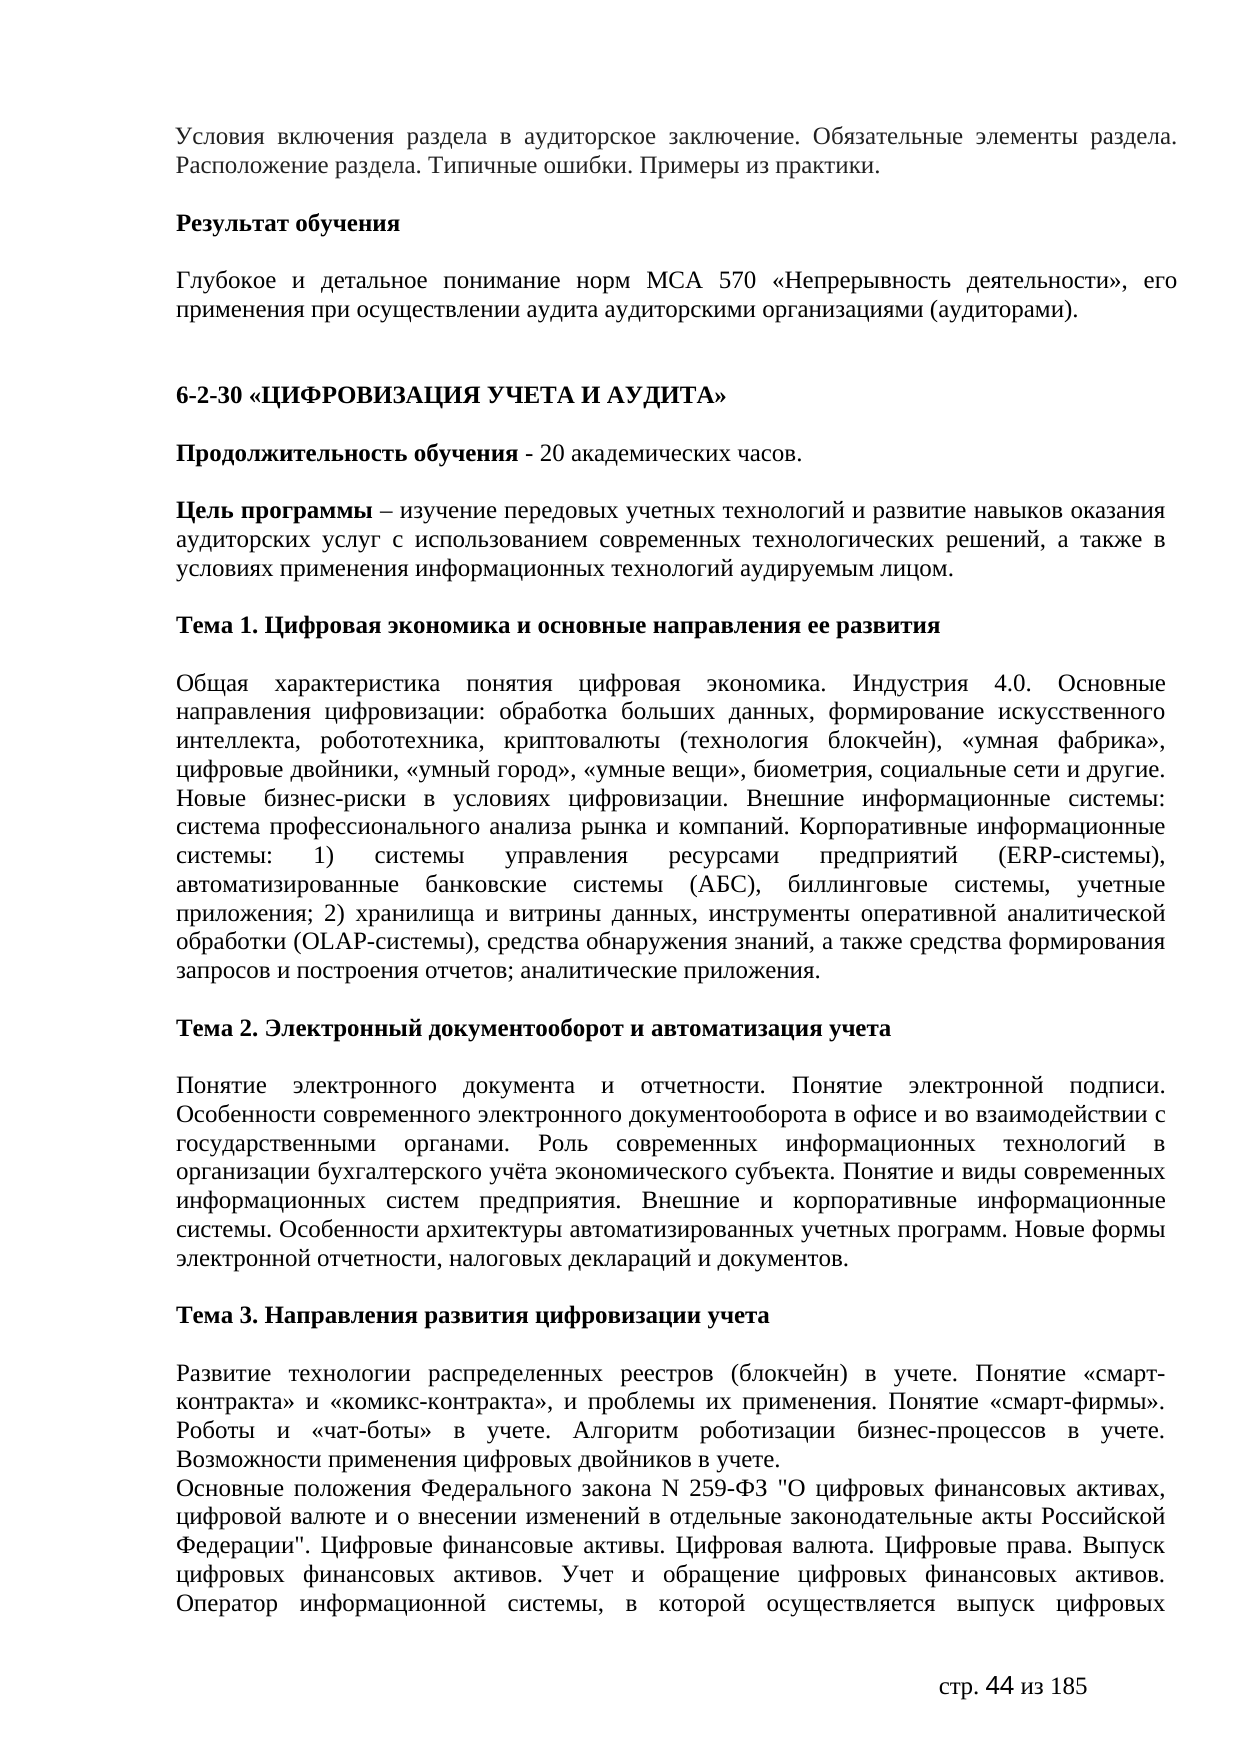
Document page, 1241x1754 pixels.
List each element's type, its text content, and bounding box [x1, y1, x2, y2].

text Тема 3. Направления развития цифровизации учета [176, 1300, 1166, 1329]
text Тема 1. Цифровая экономика и основные направления ее развития [176, 610, 1166, 639]
text 6-2-30 «ЦИФРОВИЗАЦИЯ УЧЕТА И АУДИТА» [176, 380, 1166, 409]
text Цель программы – изучение передовых учетных технологий и развитие навыков оказания аудиторских услуг с использованием современных технологических решений, а также в условиях применения информационных технологий аудируемым лицом. [176, 495, 1166, 581]
text Глубокое и детальное понимание норм МСА 570 «Непрерывность деятельности», его применения при осуществлении аудита аудиторскими организациями (аудиторами). [176, 265, 1178, 323]
text Тема 2. Электронный документооборот и автоматизация учета [176, 1013, 1166, 1041]
text Понятие электронного документа и отчетности. Понятие электронной подписи. Особенности современного электронного документооборота в офисе и во взаимодействии с государственными органами. Роль современных информационных технологий в организации бухгалтерского учёта экономического субъекта. Понятие и виды современных информационных систем предприятия. Внешние и корпоративные информационные системы. Особенности архитектуры автоматизированных учетных программ. Новые формы электронной отчетности, налоговых деклараций и документов. [176, 1070, 1166, 1271]
text Результат обучения [176, 208, 1178, 236]
text Общая характеристика понятия цифровая экономика. Индустрия 4.0. Основные направления цифровизации: обработка больших данных, формирование искусственного интеллекта, робототехника, криптовалюты (технология блокчейн), «умная фабрика», цифровые двойники, «умный город», «умные вещи», биометрия, социальные сети и другие. Новые бизнес-риски в условиях цифровизации. Внешние информационные системы: система профессионального анализа рынка и компаний. Корпоративные информационные системы: 1) системы управления ресурсами предприятий (ERP-системы), автоматизированные банковские системы (АБС), биллинговые системы, учетные приложения; 2) хранилища и витрины данных, инструменты оперативной аналитической обработки (OLAP-системы), средства обнаружения знаний, а также средства формирования запросов и построения отчетов; аналитические приложения. [176, 668, 1166, 984]
text Продолжительность обучения - 20 академических часов. [176, 438, 1166, 466]
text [176, 1473, 1166, 1616]
text Развитие технологии распределенных реестров (блокчейн) в учете. Понятие «смарт-контракта» и «комикс-контракта», и проблемы их применения. Понятие «смарт-фирмы». Роботы и «чат-боты» в учете. Алгоритм роботизации бизнес-процессов в учете. Возможности применения цифровых двойников в учете. [176, 1358, 1166, 1473]
text Условия включения раздела в аудиторское заключение. Обязательные элементы раздела. Расположение раздела. Типичные ошибки. Примеры из практики. [174, 121, 1178, 179]
